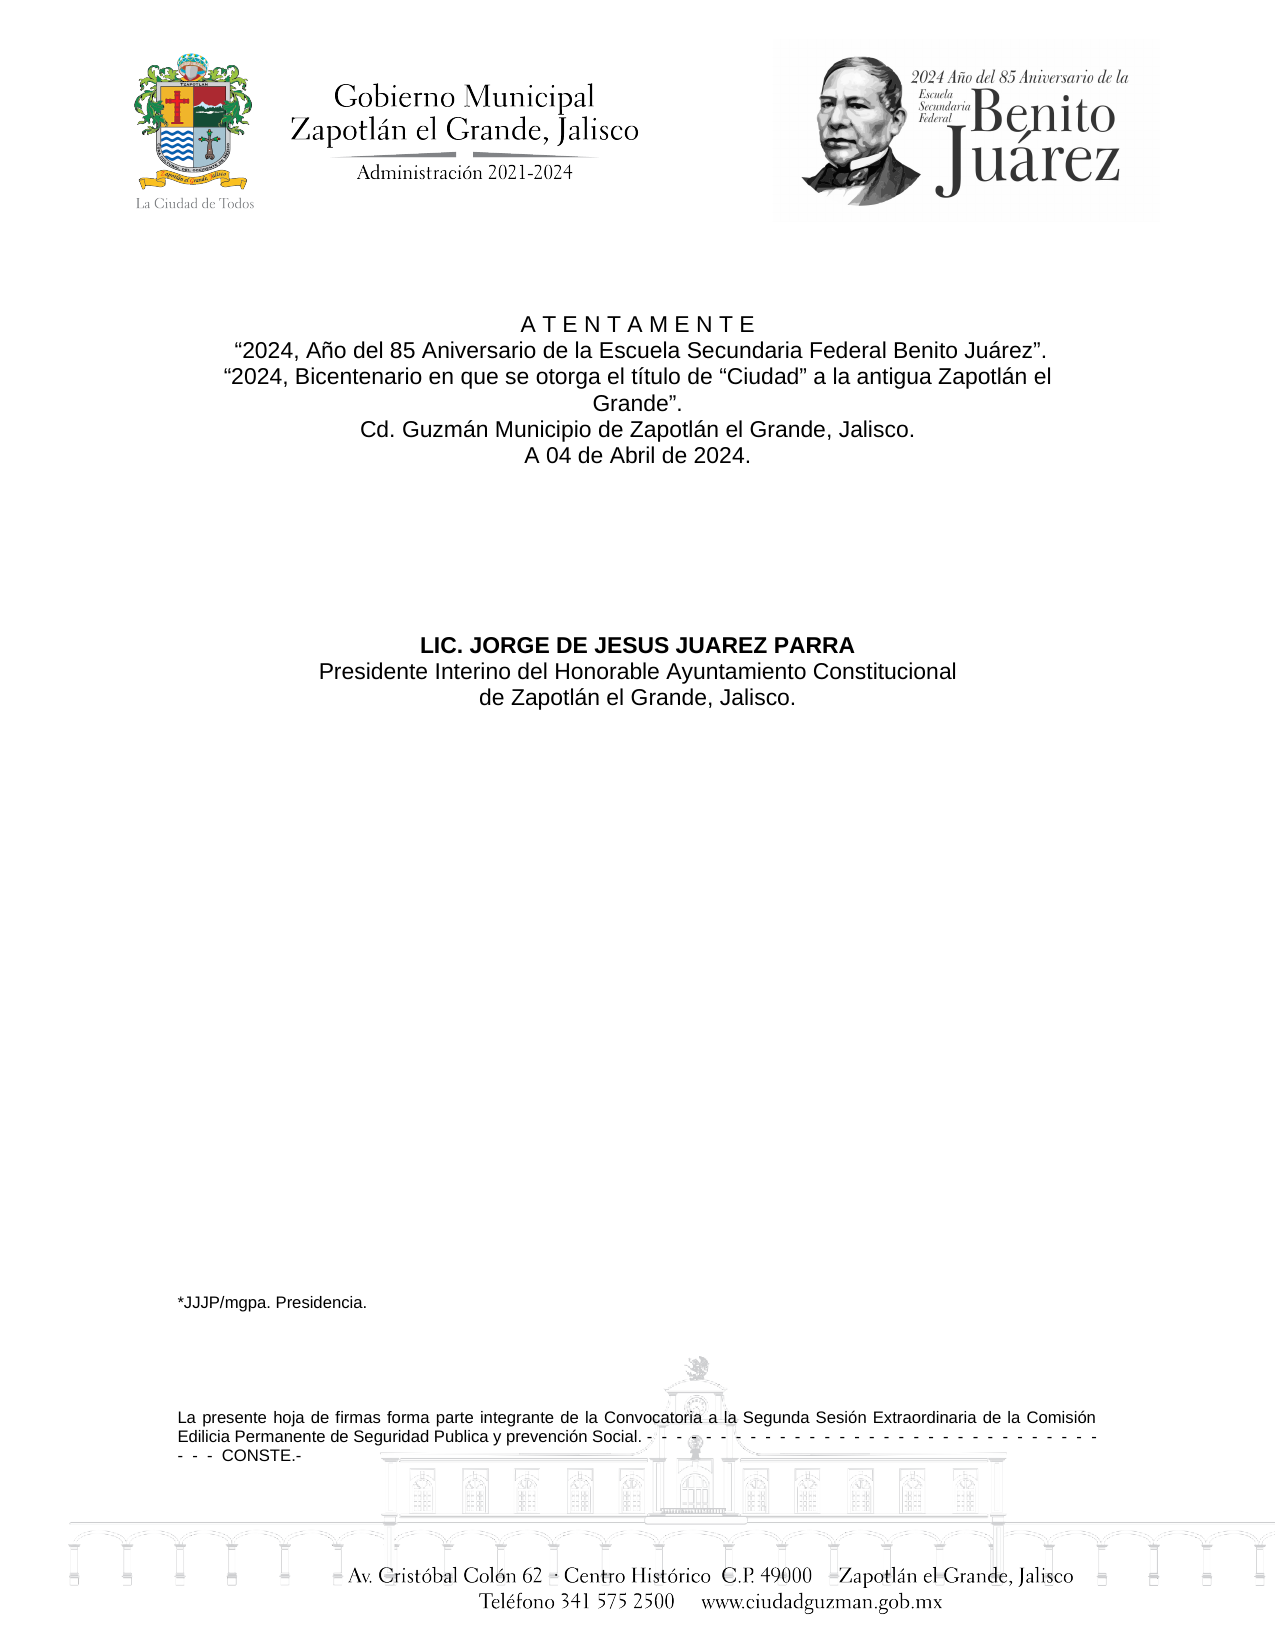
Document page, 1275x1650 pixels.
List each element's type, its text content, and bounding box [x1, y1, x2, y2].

text La presente hoja de firmas forma parte integrante de la Convocatoria a la Segunda Sesión Extraordinaria de la Comisión Edilicia Permanente de Seguridad Publica y prevención Social. - - - - - - - - - - - - - - - - - - - - - - - - - - - - - - - - - - CONSTE.- [177, 1408, 1098, 1465]
text de Zapotlán el Grande, Jalisco. [177, 684, 1098, 711]
text Presidente Interino del Honorable Ayuntamiento Constitucional [177, 658, 1098, 684]
text “2024, Año del 85 Aniversario de la Escuela Secundaria Federal Benito Juárez”. [177, 337, 1098, 363]
text A 04 de Abril de 2024. [177, 442, 1098, 469]
text *JJJP/mgpa. Presidencia. [177, 1293, 1098, 1312]
text Cd. Guzmán Municipio de Zapotlán el Grande, Jalisco. [177, 416, 1098, 442]
text LIC. JORGE DE JESUS JUAREZ PARRA [177, 632, 1098, 658]
picture [55, 6, 1275, 1650]
text A T E N T A M E N T E [177, 311, 1098, 337]
text “2024, Bicentenario en que se otorga el título de “Ciudad” a la antigua Zapotlán el Grande”. [177, 363, 1098, 416]
